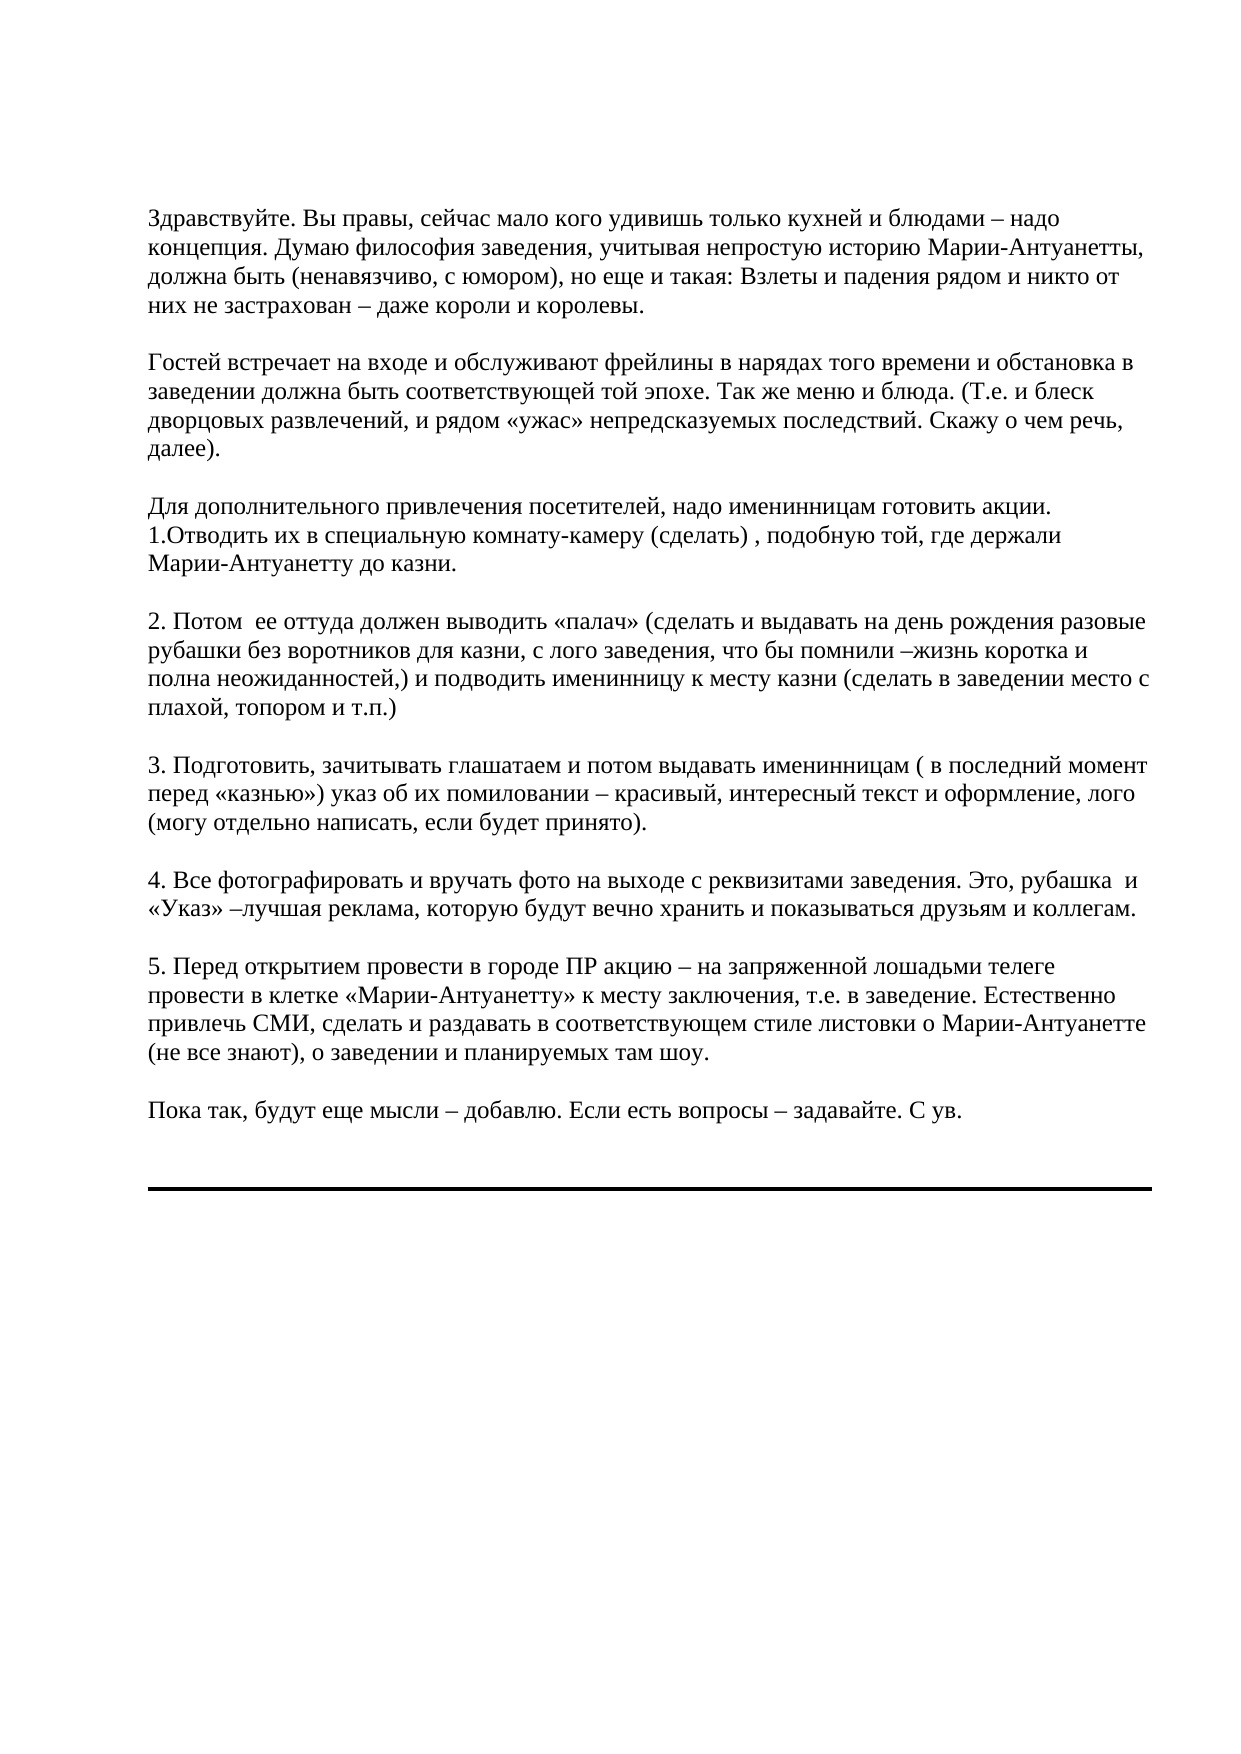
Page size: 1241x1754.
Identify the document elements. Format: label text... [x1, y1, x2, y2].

text Для дополнительного привлечения посетителей, надо именинницам готовить акции. [148, 491, 1152, 520]
text Здравствуйте. Вы правы, сейчас мало кого удивишь только кухней и блюдами – надо концепция. Думаю философия заведения, учитывая непростую историю Марии-Антуанетты, должна быть (ненавязчиво, с юмором), но еще и такая: Взлеты и падения рядом и никто от них не застрахован – даже короли и королевы. [148, 203, 1152, 318]
text 5. Перед открытием провести в городе ПР акцию – на запряженной лошадьми телеге провести в клетке «Марии-Антуанетту» к месту заключения, т.е. в заведение. Естественно привлечь СМИ, сделать и раздавать в соответствующем стиле листовки о Марии-Антуанетте (не все знают), о заведении и планируемых там шоу. [148, 951, 1152, 1066]
text 4. Все фотографировать и вручать фото на выходе с реквизитами заведения. Это, рубашка и «Указ» –лучшая реклама, которую будут вечно хранить и показываться друзьям и коллегам. [148, 865, 1152, 922]
text 1.Отводить их в специальную комнату-камеру (сделать) , подобную той, где держали Марии-Антуанетту до казни. [148, 520, 1152, 577]
text 3. Подготовить, зачитывать глашатаем и потом выдавать именинницам ( в последний момент перед «казнью») указ об их помиловании – красивый, интересный текст и оформление, лого (могу отдельно написать, если будет принято). [148, 750, 1152, 836]
text Гостей встречает на входе и обслуживают фрейлины в нарядах того времени и обстановка в заведении должна быть соответствующей той эпохе. Так же меню и блюда. (Т.е. и блеск дворцовых развлечений, и рядом «ужас» непредсказуемых последствий. Скажу о чем речь, далее). [148, 347, 1152, 462]
text Пока так, будут еще мысли – добавлю. Если есть вопросы – задавайте. С ув. [148, 1095, 1152, 1123]
text 2. Потом ее оттуда должен выводить «палач» (сделать и выдавать на день рождения разовые рубашки без воротников для казни, с лого заведения, что бы помнили –жизнь коротка и полна неожиданностей,) и подводить именинницу к месту казни (сделать в заведении место с плахой, топором и т.п.) [148, 606, 1152, 721]
